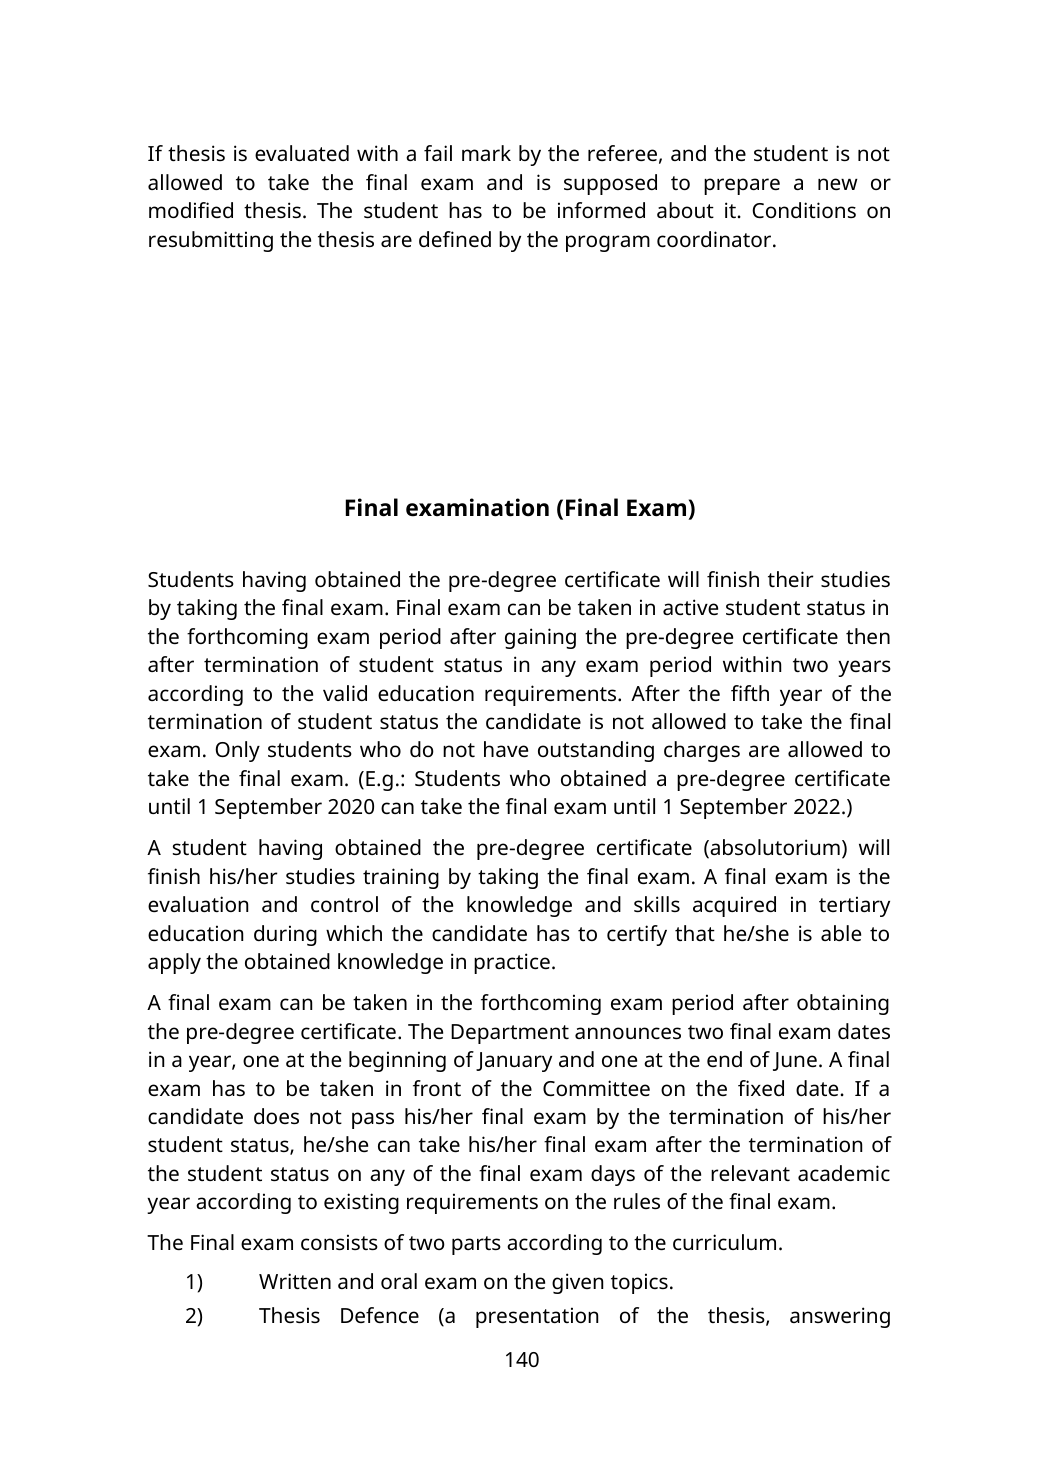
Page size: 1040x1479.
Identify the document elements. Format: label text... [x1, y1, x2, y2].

text A final exam can be taken in the forthcoming exam period after obtaining the pre-degree certificate. The Department announces two final exam dates in a year, one at the beginning of January and one at the end of June. A final exam has to be taken in front of the Committee on the fixed date. If a candidate does not pass his/her final exam by the termination of his/her student status, he/she can take his/her final exam after the termination of the student status on any of the final exam days of the relevant academic year according to existing requirements on the rules of the final exam. [147, 988, 892, 1216]
subtitle Final examination (Final Exam) [322, 491, 717, 523]
text If thesis is evaluated with a fail mark by the referee, and the student is not allowed to take the final exam and is supposed to prepare a new or modified thesis. The student has to be informed about it. Conditions on resubmitting the thesis are defined by the program coordinator. [147, 139, 892, 253]
text Students having obtained the pre-degree certificate will finish their studies by taking the final exam. Final exam can be taken in active student status in the forthcoming exam period after gaining the pre-degree certificate then after termination of student status in any exam period within two years according to the valid education requirements. After the fifth year of the termination of student status the candidate is not allowed to take the final exam. Only students who do not have outstanding charges are allowed to take the final exam. (E.g.: Students who obtained a pre-degree certificate until 1 September 2020 can take the final exam until 1 September 2022.) [147, 565, 892, 821]
text A student having obtained the pre-degree certificate (absolutorium) will finish his/her studies training by taking the final exam. A final exam is the evaluation and control of the knowledge and skills acquired in tertiary education during which the candidate has to certify that he/she is able to apply the obtained knowledge in practice. [147, 833, 892, 976]
list Written and oral exam on the given topics. [185, 1267, 956, 1295]
text The Final exam consists of two parts according to the curriculum. [147, 1228, 956, 1257]
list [185, 1301, 892, 1330]
